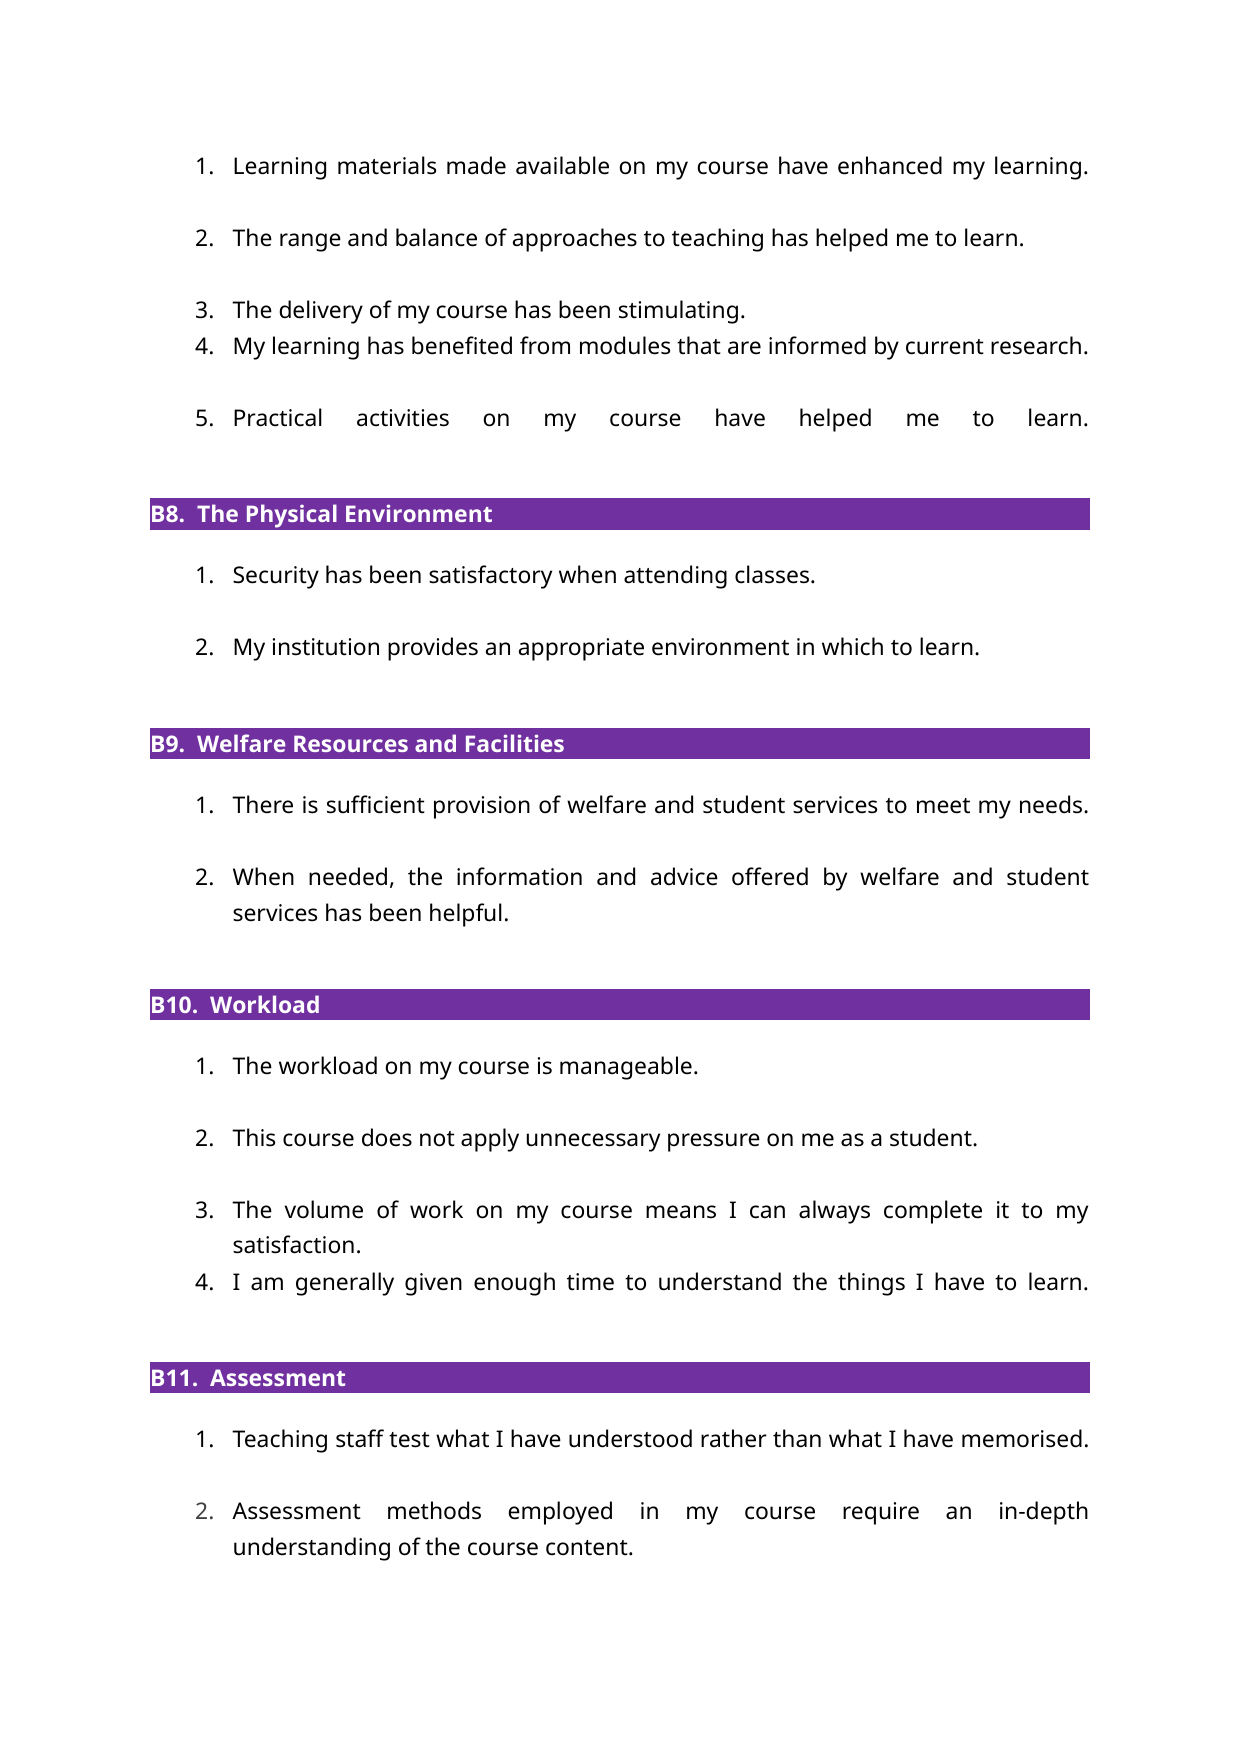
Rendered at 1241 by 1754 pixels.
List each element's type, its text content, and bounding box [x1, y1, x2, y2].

list I am generally given enough time to understand the things I have to learn. [195, 1265, 1090, 1333]
list This course does not apply unnecessary pressure on me as a student. [195, 1122, 1090, 1189]
text B8. The Physical Environment [150, 498, 1090, 530]
list Teaching staff test what I have understood rather than what I have memorised. [195, 1423, 1090, 1490]
list My learning has benefited from modules that are informed by current research. [195, 330, 1090, 397]
list There is sufficient provision of welfare and student services to meet my needs. [195, 789, 1090, 856]
list Security has been satisfactory when attending classes. [195, 559, 1090, 627]
text B9. Welfare Resources and Facilities [150, 728, 1090, 759]
list The delivery of my course has been stimulating. [195, 294, 1090, 325]
list Learning materials made available on my course have enhanced my learning. [195, 150, 1090, 217]
list The volume of work on my course means I can always complete it to my satisfaction. [195, 1193, 1090, 1261]
list Practical activities on my course have helped me to learn. [195, 402, 1090, 469]
text B11. Assessment [150, 1362, 1090, 1393]
text B10. Workload [150, 989, 1090, 1020]
list When needed, the information and advice offered by welfare and student services has been helpful. [195, 861, 1090, 928]
list The range and balance of approaches to teaching has helped me to learn. [195, 222, 1090, 289]
list The workload on my course is manageable. [195, 1050, 1090, 1117]
list My institution provides an appropriate environment in which to learn. [195, 631, 1090, 698]
list Assessment methods employed in my course require an in-depth understanding of the course content. [195, 1495, 1090, 1592]
